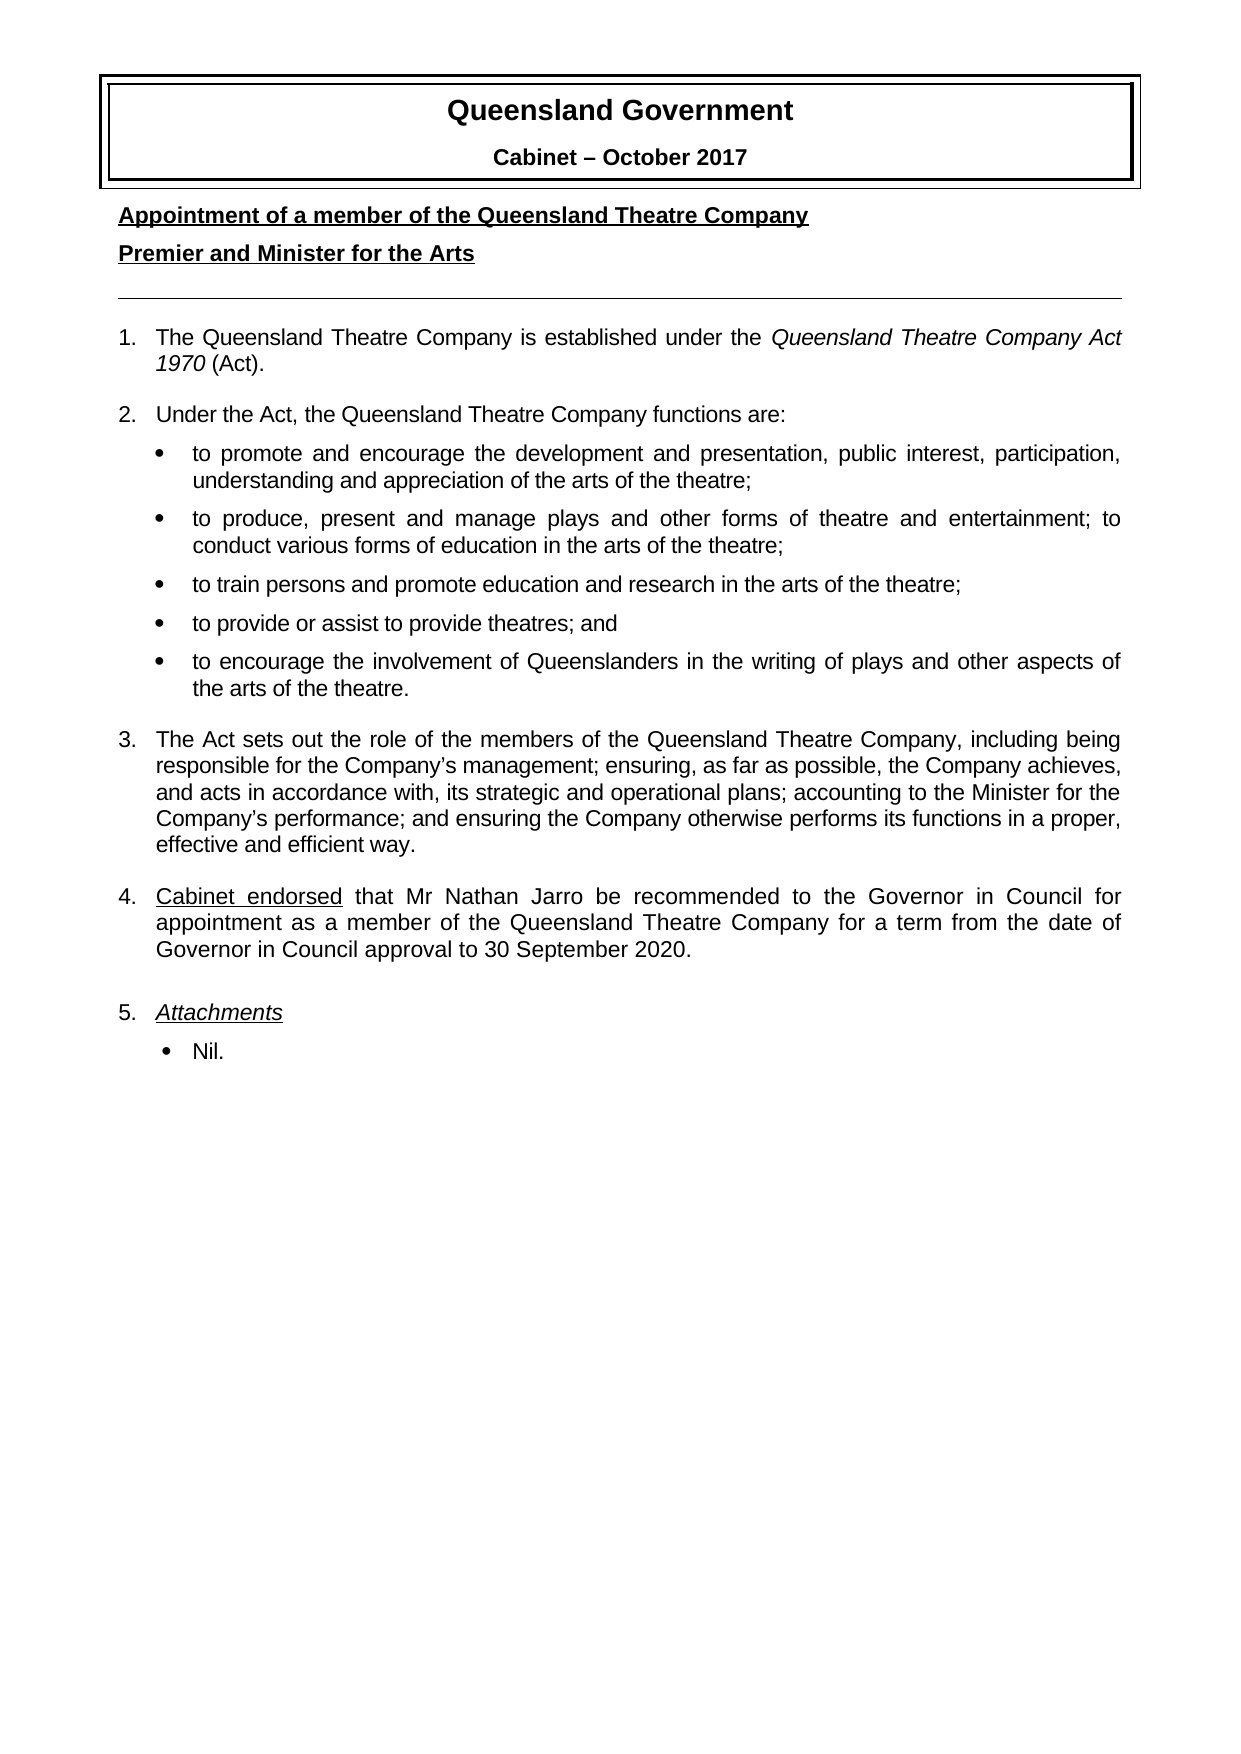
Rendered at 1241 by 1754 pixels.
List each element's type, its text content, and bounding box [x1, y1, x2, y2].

list The Act sets out the role of the members of the Queensland Theatre Company, including being responsible for the Company’s management; ensuring, as far as possible, the Company achieves, and acts in accordance with, its strategic and operational plans; accounting to the Minister for the Company’s performance; and ensuring the Company otherwise performs its functions in a proper, effective and efficient way. [118, 726, 1122, 858]
list to promote and encourage the development and presentation, public interest, participation, understanding and appreciation of the arts of the theatre; [155, 440, 1122, 493]
list Under the Act, the Queensland Theatre Company functions are: [118, 401, 1122, 428]
list Cabinet endorsed that Mr Nathan Jarro be recommended to the Governor in Council for appointment as a member of the Queensland Theatre Company for a term from the date of Governor in Council approval to 30 September 2020. [118, 883, 1122, 962]
list Nil. [162, 1038, 1122, 1064]
list to produce, present and manage plays and other forms of theatre and entertainment; to conduct various forms of education in the arts of the theatre; [155, 505, 1122, 558]
list to train persons and promote education and research in the arts of the theatre; [155, 571, 1122, 597]
list to encourage the involvement of Queenslanders in the writing of plays and other aspects of the arts of the theatre. [155, 648, 1122, 701]
list The Queensland Theatre Company is established under the Queensland Theatre Company Act 1970 (Act). [118, 324, 1122, 376]
list Attachments [118, 999, 1122, 1026]
list to provide or assist to provide theatres; and [155, 609, 1122, 636]
